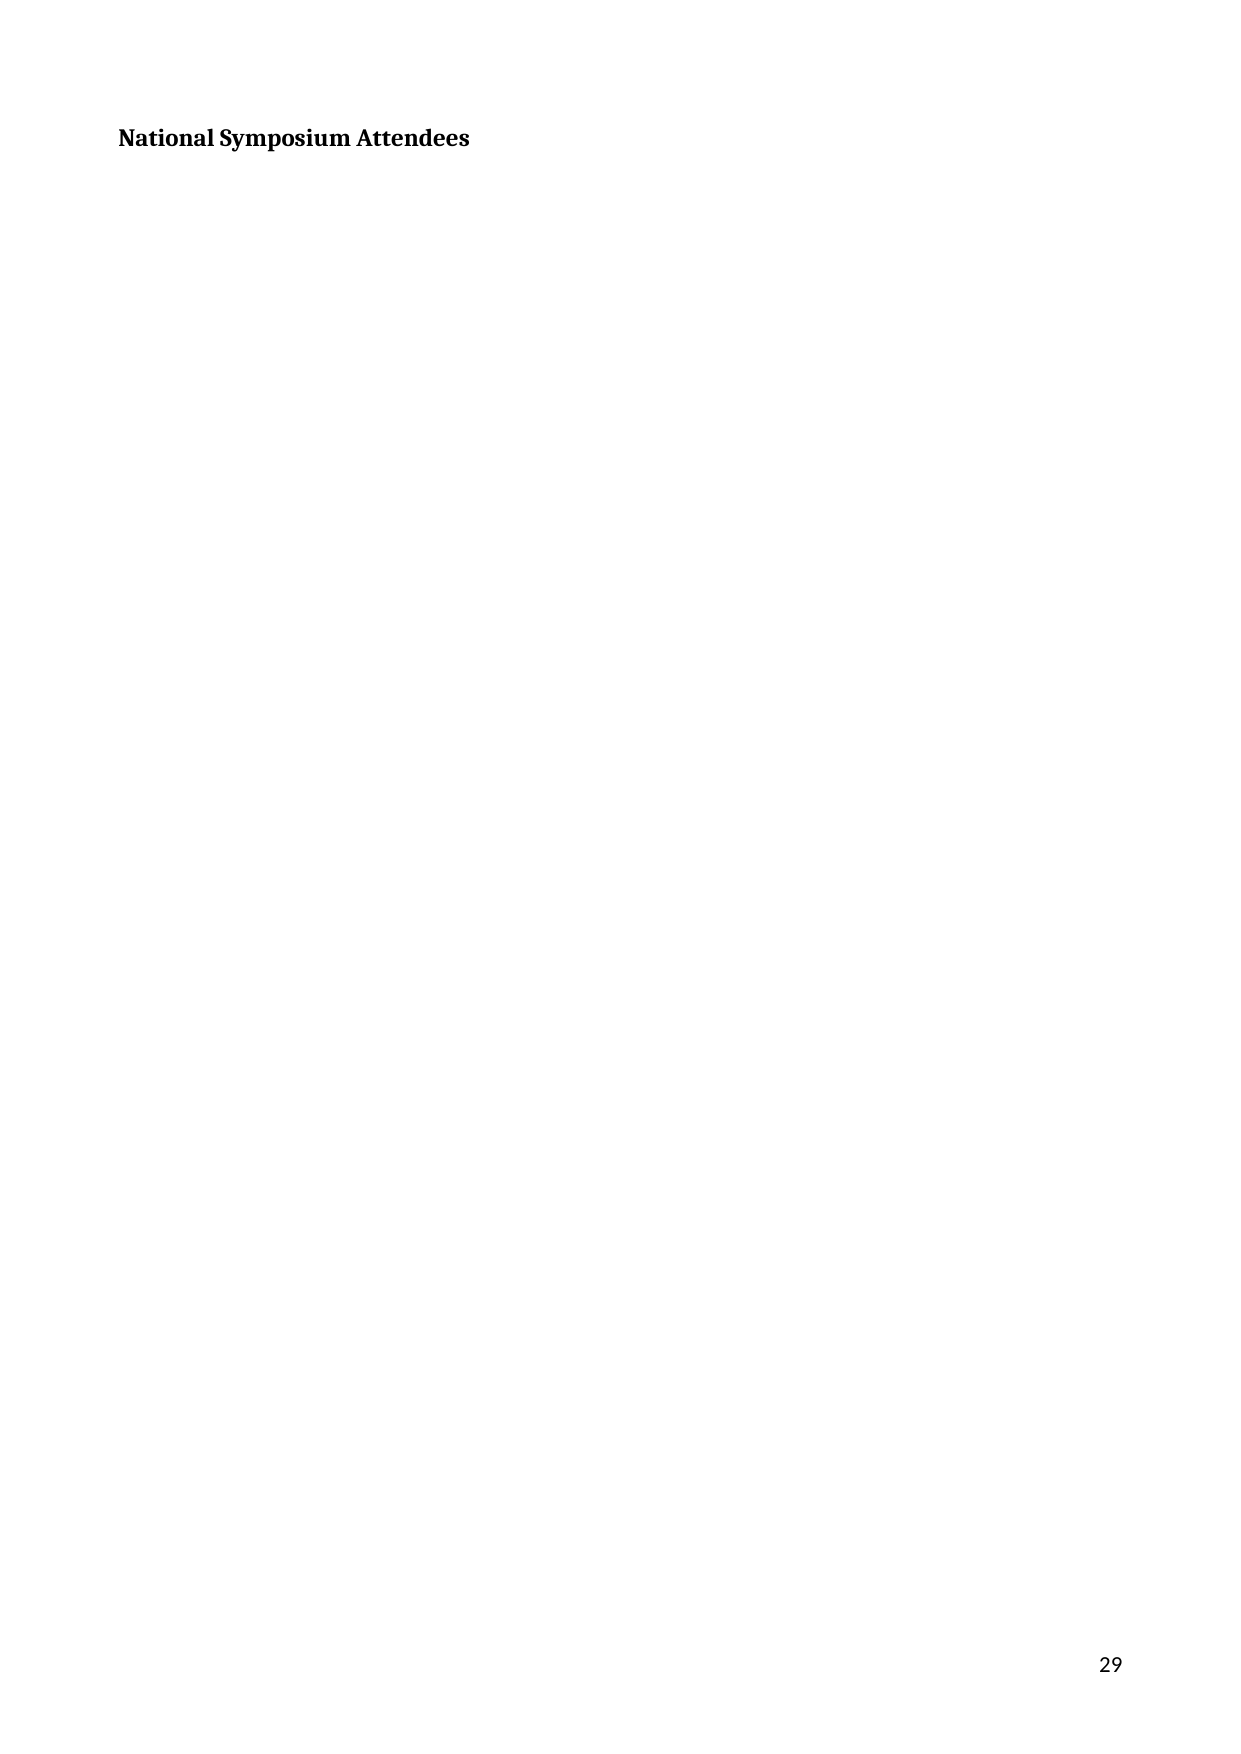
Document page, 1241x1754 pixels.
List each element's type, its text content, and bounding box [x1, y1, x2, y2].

subtitle National Symposium Attendees [118, 124, 1122, 153]
